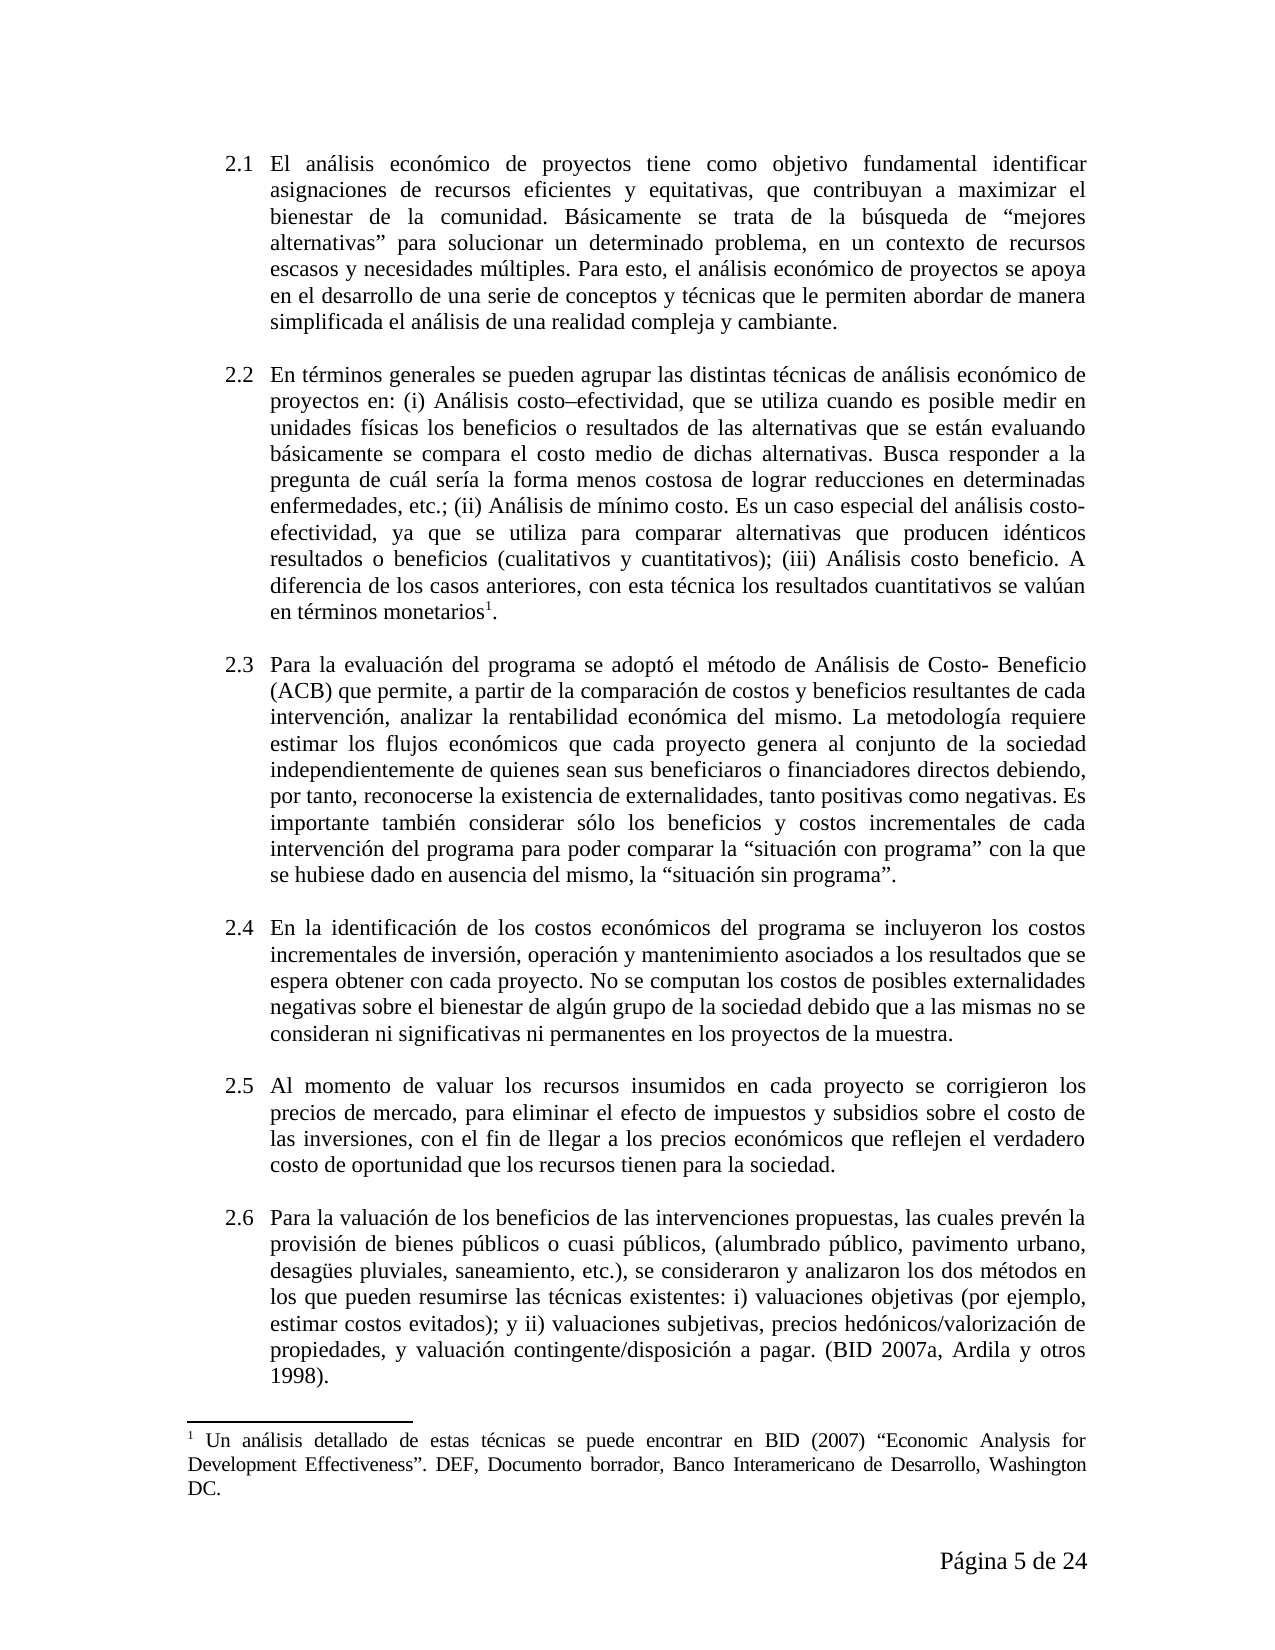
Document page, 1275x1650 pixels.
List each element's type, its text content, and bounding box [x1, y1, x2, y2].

list Para la valuación de los beneficios de las intervenciones propuestas, las cuales prevén la provisión de bienes públicos o cuasi públicos, (alumbrado público, pavimento urbano, desagües pluviales, saneamiento, etc.), se consideraron y analizaron los dos métodos en los que pueden resumirse las técnicas existentes: i) valuaciones objetivas (por ejemplo, estimar costos evitados); y ii) valuaciones subjetivas, precios hedónicos/valorización de propiedades, y valuación contingente/disposición a pagar. (BID 2007a, Ardila y otros 1998). [225, 1204, 1087, 1389]
list Para la evaluación del programa se adoptó el método de Análisis de Costo- Beneficio (ACB) que permite, a partir de la comparación de costos y beneficios resultantes de cada intervención, analizar la rentabilidad económica del mismo. La metodología requiere estimar los flujos económicos que cada proyecto genera al conjunto de la sociedad independientemente de quienes sean sus beneficiaros o financiadores directos debiendo, por tanto, reconocerse la existencia de externalidades, tanto positivas como negativas. Es importante también considerar sólo los beneficios y costos incrementales de cada intervención del programa para poder comparar la “situación con programa” con la que se hubiese dado en ausencia del mismo, la “situación sin programa”. [225, 651, 1087, 888]
list El análisis económico de proyectos tiene como objetivo fundamental identificar asignaciones de recursos eficientes y equitativas, que contribuyan a maximizar el bienestar de la comunidad. Básicamente se trata de la búsqueda de “mejores alternativas” para solucionar un determinado problema, en un contexto de recursos escasos y necesidades múltiples. Para esto, el análisis económico de proyectos se apoya en el desarrollo de una serie de conceptos y técnicas que le permiten abordar de manera simplificada el análisis de una realidad compleja y cambiante. [225, 150, 1087, 334]
list En la identificación de los costos económicos del programa se incluyeron los costos incrementales de inversión, operación y mantenimiento asociados a los resultados que se espera obtener con cada proyecto. No se computan los costos de posibles externalidades negativas sobre el bienestar de algún grupo de la sociedad debido que a las mismas no se consideran ni significativas ni permanentes en los proyectos de la muestra. [225, 914, 1087, 1046]
list Al momento de valuar los recursos insumidos en cada proyecto se corrigieron los precios de mercado, para eliminar el efecto de impuestos y subsidios sobre el costo de las inversiones, con el fin de llegar a los precios económicos que reflejen el verdadero costo de oportunidad que los recursos tienen para la sociedad. [225, 1072, 1087, 1178]
list En términos generales se pueden agrupar las distintas técnicas de análisis económico de proyectos en: (i) Análisis costo–efectividad, que se utiliza cuando es posible medir en unidades físicas los beneficios o resultados de las alternativas que se están evaluando básicamente se compara el costo medio de dichas alternativas. Busca responder a la pregunta de cuál sería la forma menos costosa de lograr reducciones en determinadas enfermedades, etc.; (ii) Análisis de mínimo costo. Es un caso especial del análisis costo-efectividad, ya que se utiliza para comparar alternativas que producen idénticos resultados o beneficios (cualitativos y cuantitativos); (iii) Análisis costo beneficio. A diferencia de los casos anteriores, con esta técnica los resultados cuantitativos se valúan en términos monetarios. [225, 361, 1087, 624]
